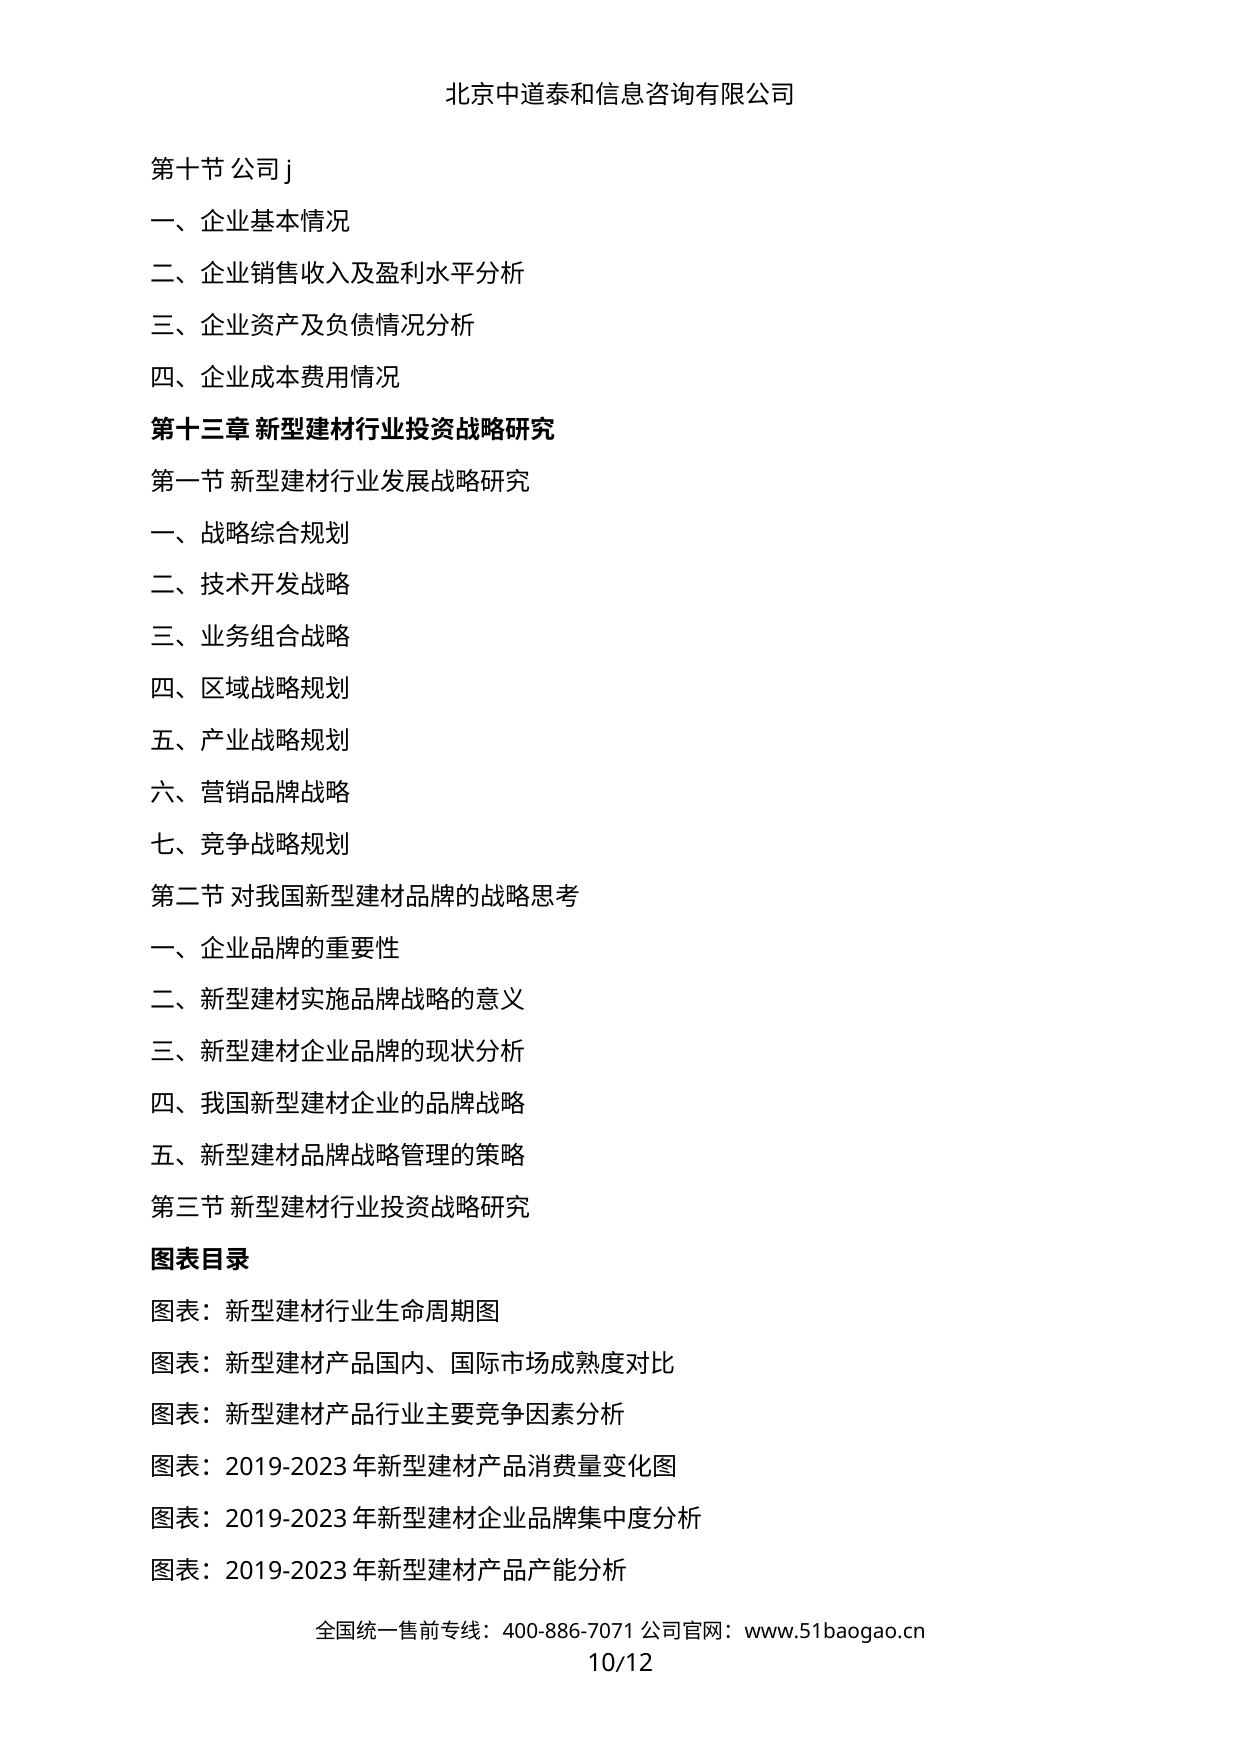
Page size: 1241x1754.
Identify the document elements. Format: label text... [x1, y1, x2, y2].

text 一、企业基本情况 [150, 202, 1090, 238]
text 第十节 公司j [150, 150, 1090, 186]
text 第三节 新型建材行业投资战略研究 [150, 1187, 1090, 1224]
text 第二节 对我国新型建材品牌的战略思考 [150, 876, 1090, 912]
text 四、区域战略规划 [150, 669, 1090, 705]
text 七、竞争战略规划 [150, 824, 1090, 861]
text 第十三章 新型建材行业投资战略研究 [150, 409, 1090, 446]
text 六、营销品牌战略 [150, 772, 1090, 809]
text 图表：新型建材行业生命周期图 [150, 1291, 1090, 1327]
text 图表：2019-2023年新型建材企业品牌集中度分析 [150, 1499, 1090, 1535]
text 五、新型建材品牌战略管理的策略 [150, 1136, 1090, 1172]
text 三、新型建材企业品牌的现状分析 [150, 1032, 1090, 1068]
text 图表：2019-2023年新型建材产品产能分析 [150, 1551, 1090, 1587]
text 五、产业战略规划 [150, 721, 1090, 757]
text 第一节 新型建材行业发展战略研究 [150, 461, 1090, 497]
text 二、新型建材实施品牌战略的意义 [150, 980, 1090, 1016]
text 图表：新型建材产品国内、国际市场成熟度对比 [150, 1343, 1090, 1379]
text 四、我国新型建材企业的品牌战略 [150, 1084, 1090, 1120]
text 图表：新型建材产品行业主要竞争因素分析 [150, 1395, 1090, 1431]
text 二、企业销售收入及盈利水平分析 [150, 254, 1090, 290]
text 一、企业品牌的重要性 [150, 928, 1090, 964]
text 三、企业资产及负债情况分析 [150, 306, 1090, 342]
text 四、企业成本费用情况 [150, 357, 1090, 394]
text 一、战略综合规划 [150, 513, 1090, 549]
text 三、业务组合战略 [150, 617, 1090, 653]
text 图表：2019-2023年新型建材产品消费量变化图 [150, 1447, 1090, 1483]
text 图表目录 [150, 1239, 1090, 1276]
text 二、技术开发战略 [150, 565, 1090, 601]
